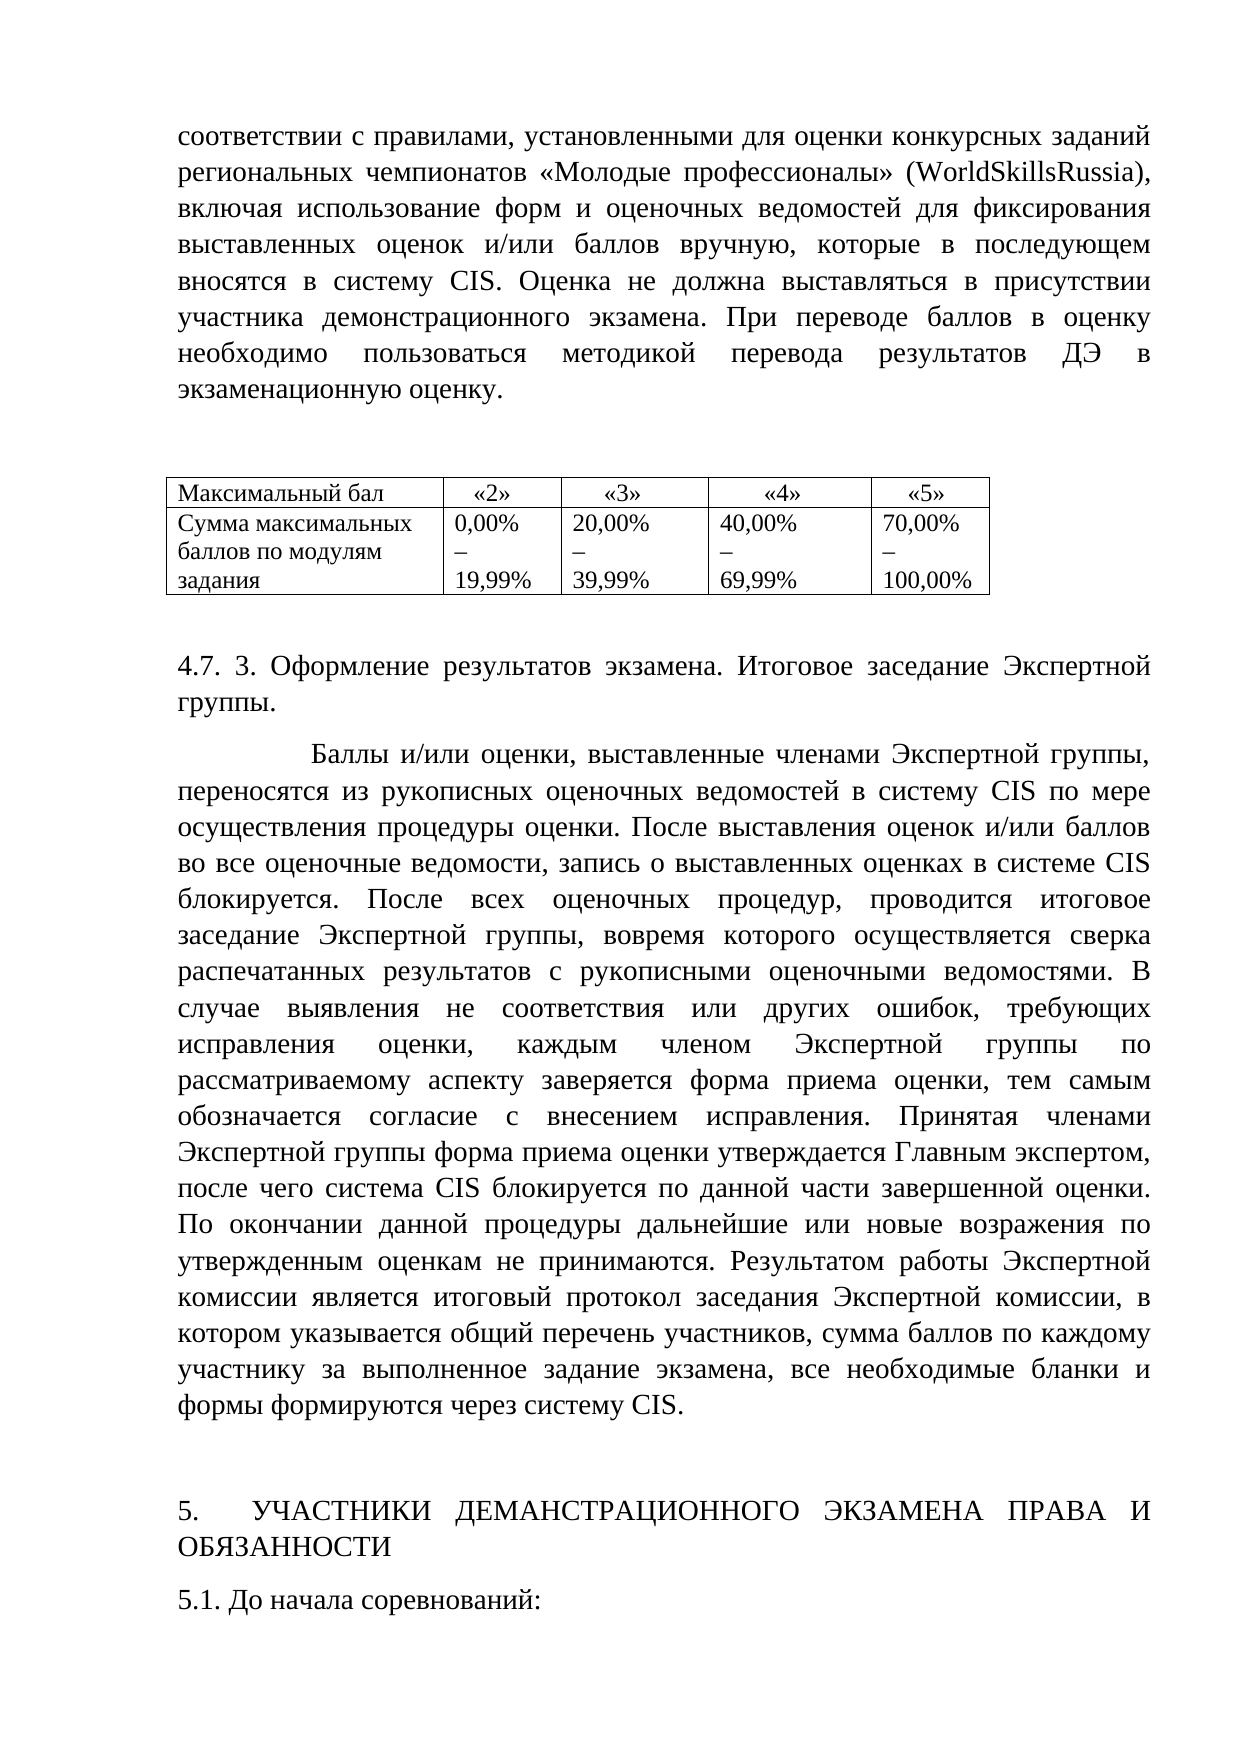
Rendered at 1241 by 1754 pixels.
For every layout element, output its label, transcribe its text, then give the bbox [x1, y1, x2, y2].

text 5.1. До начала соревнований: [177, 1582, 1152, 1615]
table_cell 20,00% – 39,99% [562, 508, 708, 594]
table_cell 0,00% – 19,99% [444, 508, 561, 594]
table_cell 70,00% – 100,00% [872, 508, 989, 594]
table_header «4» [709, 478, 871, 507]
text Баллы и/или оценки, выставленные членами Экспертной группы, переносятся из рукописных оценочных ведомостей в систему CIS пo мере осуществления процедуры оценки. После выставления оценок и/или баллов во все оценочные ведомости, запись о выставленных оценках в системе CIS блокируется. После всех оценочных процедур, проводится итоговое заседание Экспертной группы, вовремя которого осуществляется сверка распечатанных результатов с рукописными оценочными ведомостями. В случае выявления не соответствия или других ошибок, требующих исправления оценки, каждым членом Экспертной группы по рассматриваемому аспекту заверяется форма приема оценки, тем самым обозначается согласие с внесением исправления. Принятая членами Экспертной группы форма приема оценки утверждается Главным экспертом, после чего система CIS блокируется по данной части завершенной оценки. По окончании данной процедуры дальнейшие или новые возражения по утвержденным оценкам не принимаются. Результатом работы Экспертной комиссии является итоговый протокол заседания Экспертной комиссии, в котором указывается общий перечень участников, сумма баллов по каждому участнику за выполненное задание экзамена, все необходимые бланки и формы формируются через систему CIS. [177, 737, 1152, 1421]
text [177, 118, 1152, 405]
table_header «3» [562, 478, 708, 507]
text 5. УЧАСТНИКИ ДЕМАНСТРАЦИОННОГО ЭКЗАМЕНА ПРАВА И ОБЯЗАННОСТИ [177, 1493, 1152, 1563]
table_header «5» [872, 478, 989, 507]
table_header «2» [444, 478, 561, 507]
text 4.7. 3. Оформление результатов экзамена. Итоговое заседание Экспертной группы. [177, 648, 1152, 717]
table_cell Сумма максимальных баллов по модулям задания [167, 508, 443, 594]
table_header Максимальный бал [167, 478, 443, 507]
table_cell 40,00% – 69,99% [709, 508, 871, 594]
